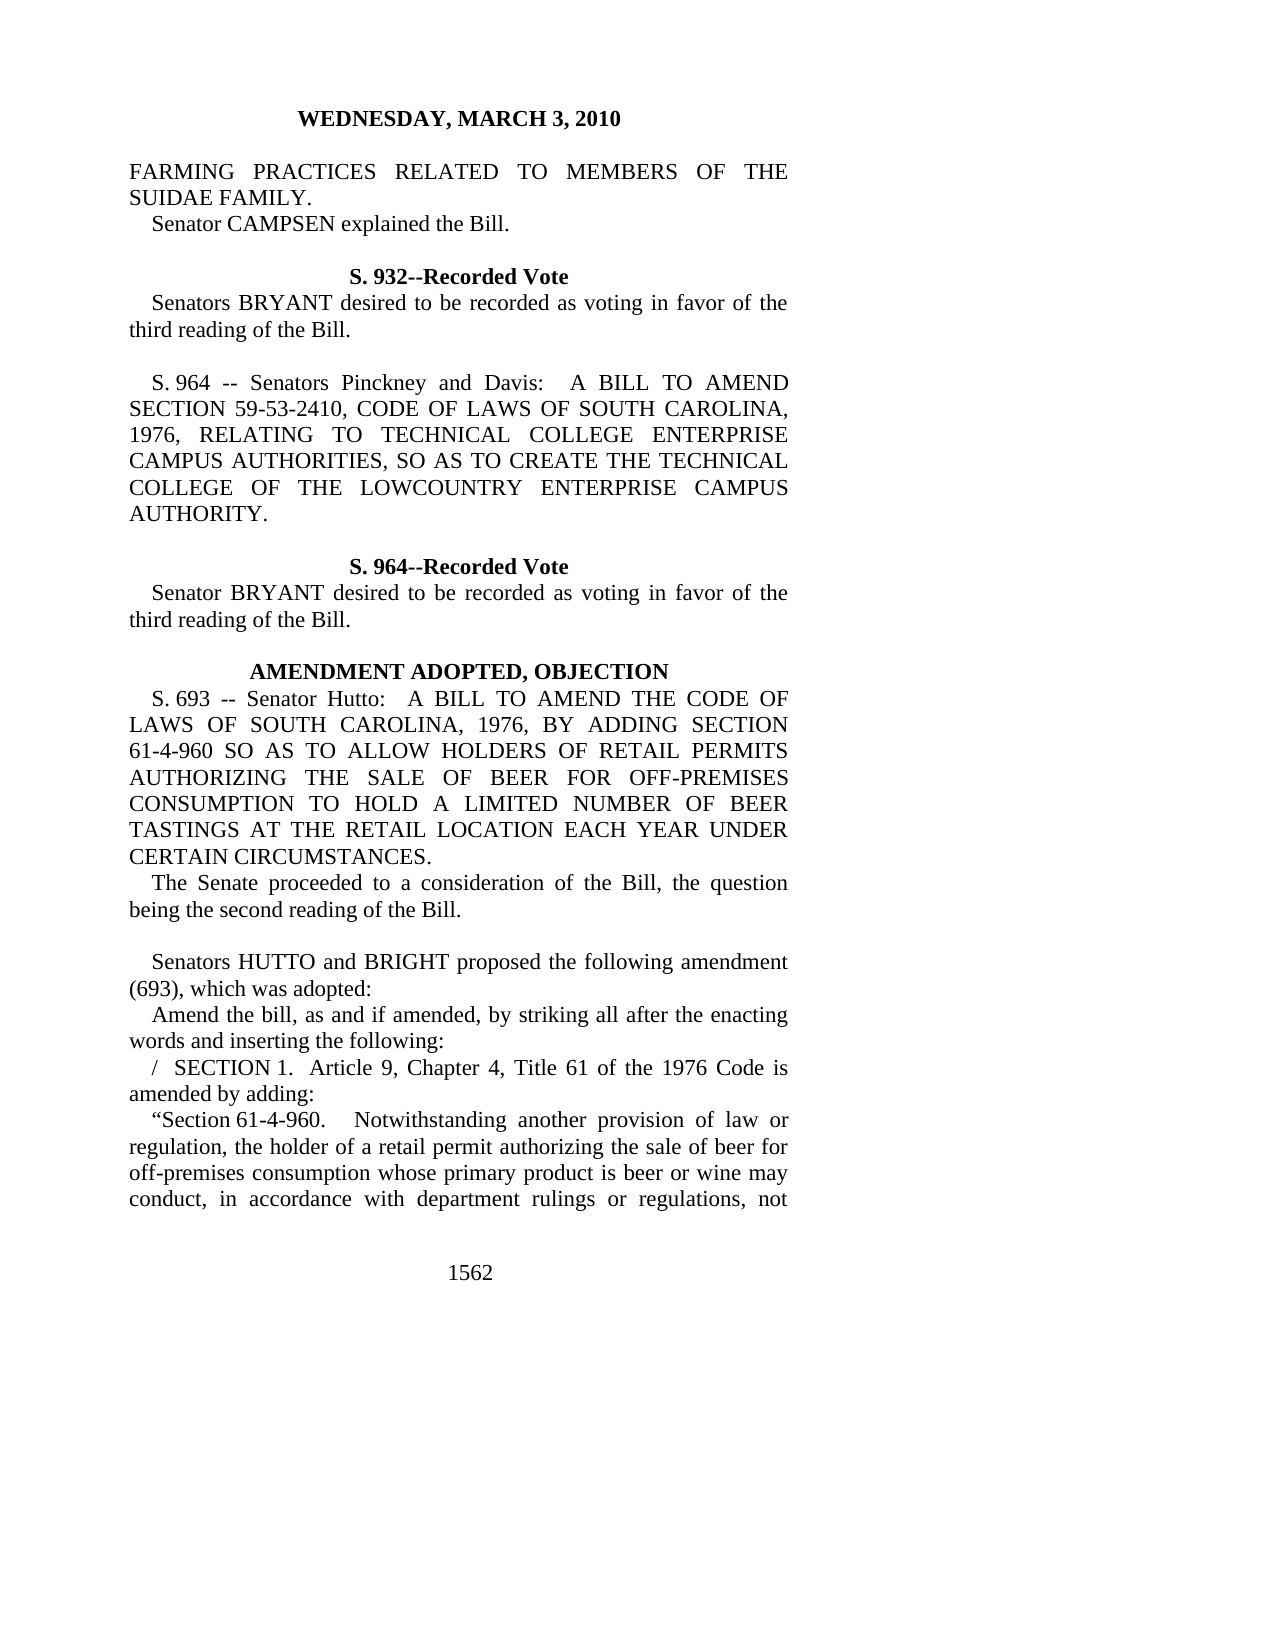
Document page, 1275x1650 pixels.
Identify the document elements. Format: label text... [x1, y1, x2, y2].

text S. 693 -- Senator Hutto: A BILL TO AMEND THE CODE OF LAWS OF SOUTH CAROLINA, 1976, BY ADDING SECTION 61-4-960 SO AS TO ALLOW HOLDERS OF RETAIL PERMITS AUTHORIZING THE SALE OF BEER FOR OFF-PREMISES CONSUMPTION TO HOLD A LIMITED NUMBER OF BEER TASTINGS AT THE RETAIL LOCATION EACH YEAR UNDER CERTAIN CIRCUMSTANCES. [129, 685, 789, 869]
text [129, 158, 789, 210]
text Senators BRYANT desired to be recorded as voting in favor of the third reading of the Bill. [129, 289, 789, 342]
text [129, 1106, 789, 1212]
text S. 964 -- Senators Pinckney and Davis: A BILL TO AMEND SECTION 59-53-2410, CODE OF LAWS OF SOUTH CAROLINA, 1976, RELATING TO TECHNICAL COLLEGE ENTERPRISE CAMPUS AUTHORITIES, SO AS TO CREATE THE TECHNICAL COLLEGE OF THE LOWCOUNTRY ENTERPRISE CAMPUS AUTHORITY. [129, 368, 789, 527]
text Senators HUTTO and BRIGHT proposed the following amendment (693), which was adopted: [129, 948, 789, 1001]
text Amend the bill, as and if amended, by striking all after the enacting words and inserting the following: [129, 1001, 789, 1054]
text Senator CAMPSEN explained the Bill. [129, 210, 789, 237]
text / SECTION 1. Article 9, Chapter 4, Title 61 of the 1976 Code is amended by adding: [129, 1054, 789, 1106]
text S. 932--Recorded Vote [129, 263, 789, 289]
text S. 964--Recorded Vote [129, 553, 789, 579]
text Senator BRYANT desired to be recorded as voting in favor of the third reading of the Bill. [129, 579, 789, 632]
text AMENDMENT ADOPTED, OBJECTION [129, 658, 789, 685]
text The Senate proceeded to a consideration of the Bill, the question being the second reading of the Bill. [129, 869, 789, 922]
